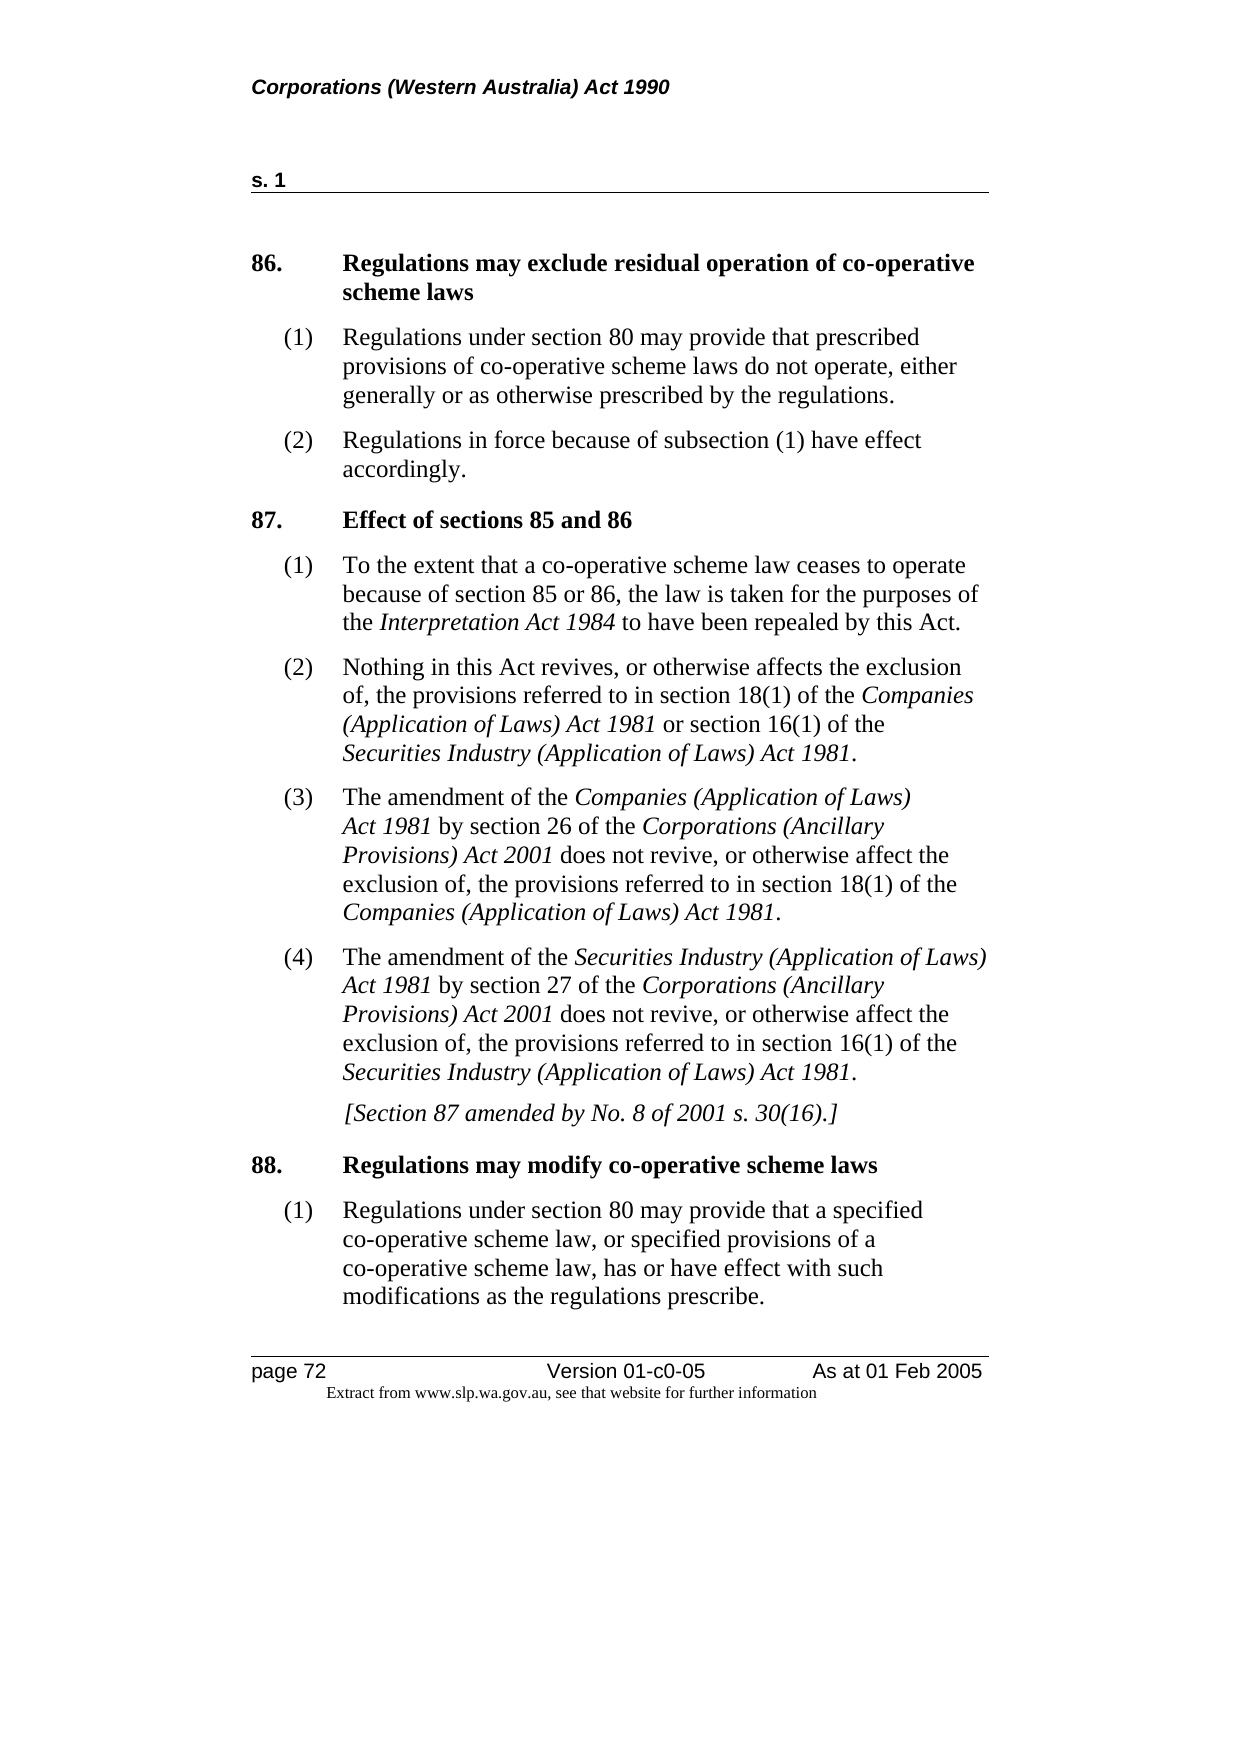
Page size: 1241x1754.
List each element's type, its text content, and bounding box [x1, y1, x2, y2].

subtitle 88. Regulations may modify co-operative scheme laws [251, 1150, 989, 1178]
text (2) Nothing in this Act revives, or otherwise affects the exclusion of, the provisions referred to in section 18(1) of the Companies (Application of Laws) Act 1981 or section 16(1) of the Securities Industry (Application of Laws) Act 1981. [251, 652, 989, 767]
text (1) To the extent that a co-operative scheme law ceases to operate because of section 85 or 86, the law is taken for the purposes of the Interpretation Act 1984 to have been repealed by this Act. [251, 550, 989, 636]
subtitle 86. Regulations may exclude residual operation of co-operative scheme laws [251, 248, 989, 306]
text (1) Regulations under section 80 may provide that a specified co-operative scheme law, or specified provisions of a co-operative scheme law, has or have effect with such modifications as the regulations prescribe. [251, 1195, 989, 1310]
text (2) Regulations in force because of subsection (1) have effect accordingly. [251, 425, 989, 483]
text (3) The amendment of the Companies (Application of Laws) Act 1981 by section 26 of the Corporations (Ancillary Provisions) Act 2001 does not revive, or otherwise affect the exclusion of, the provisions referred to in section 18(1) of the Companies (Application of Laws) Act 1981. [251, 782, 989, 926]
subtitle 87. Effect of sections 85 and 86 [251, 506, 989, 534]
text (1) Regulations under section 80 may provide that prescribed provisions of co-operative scheme laws do not operate, either generally or as otherwise prescribed by the regulations. [251, 322, 989, 408]
text (4) The amendment of the Securities Industry (Application of Laws) Act 1981 by section 27 of the Corporations (Ancillary Provisions) Act 2001 does not revive, or otherwise affect the exclusion of, the provisions referred to in section 16(1) of the Securities Industry (Application of Laws) Act 1981. [251, 942, 989, 1086]
text [Section 87 amended by No. 8 of 2001 s. 30(16).] [251, 1098, 989, 1127]
